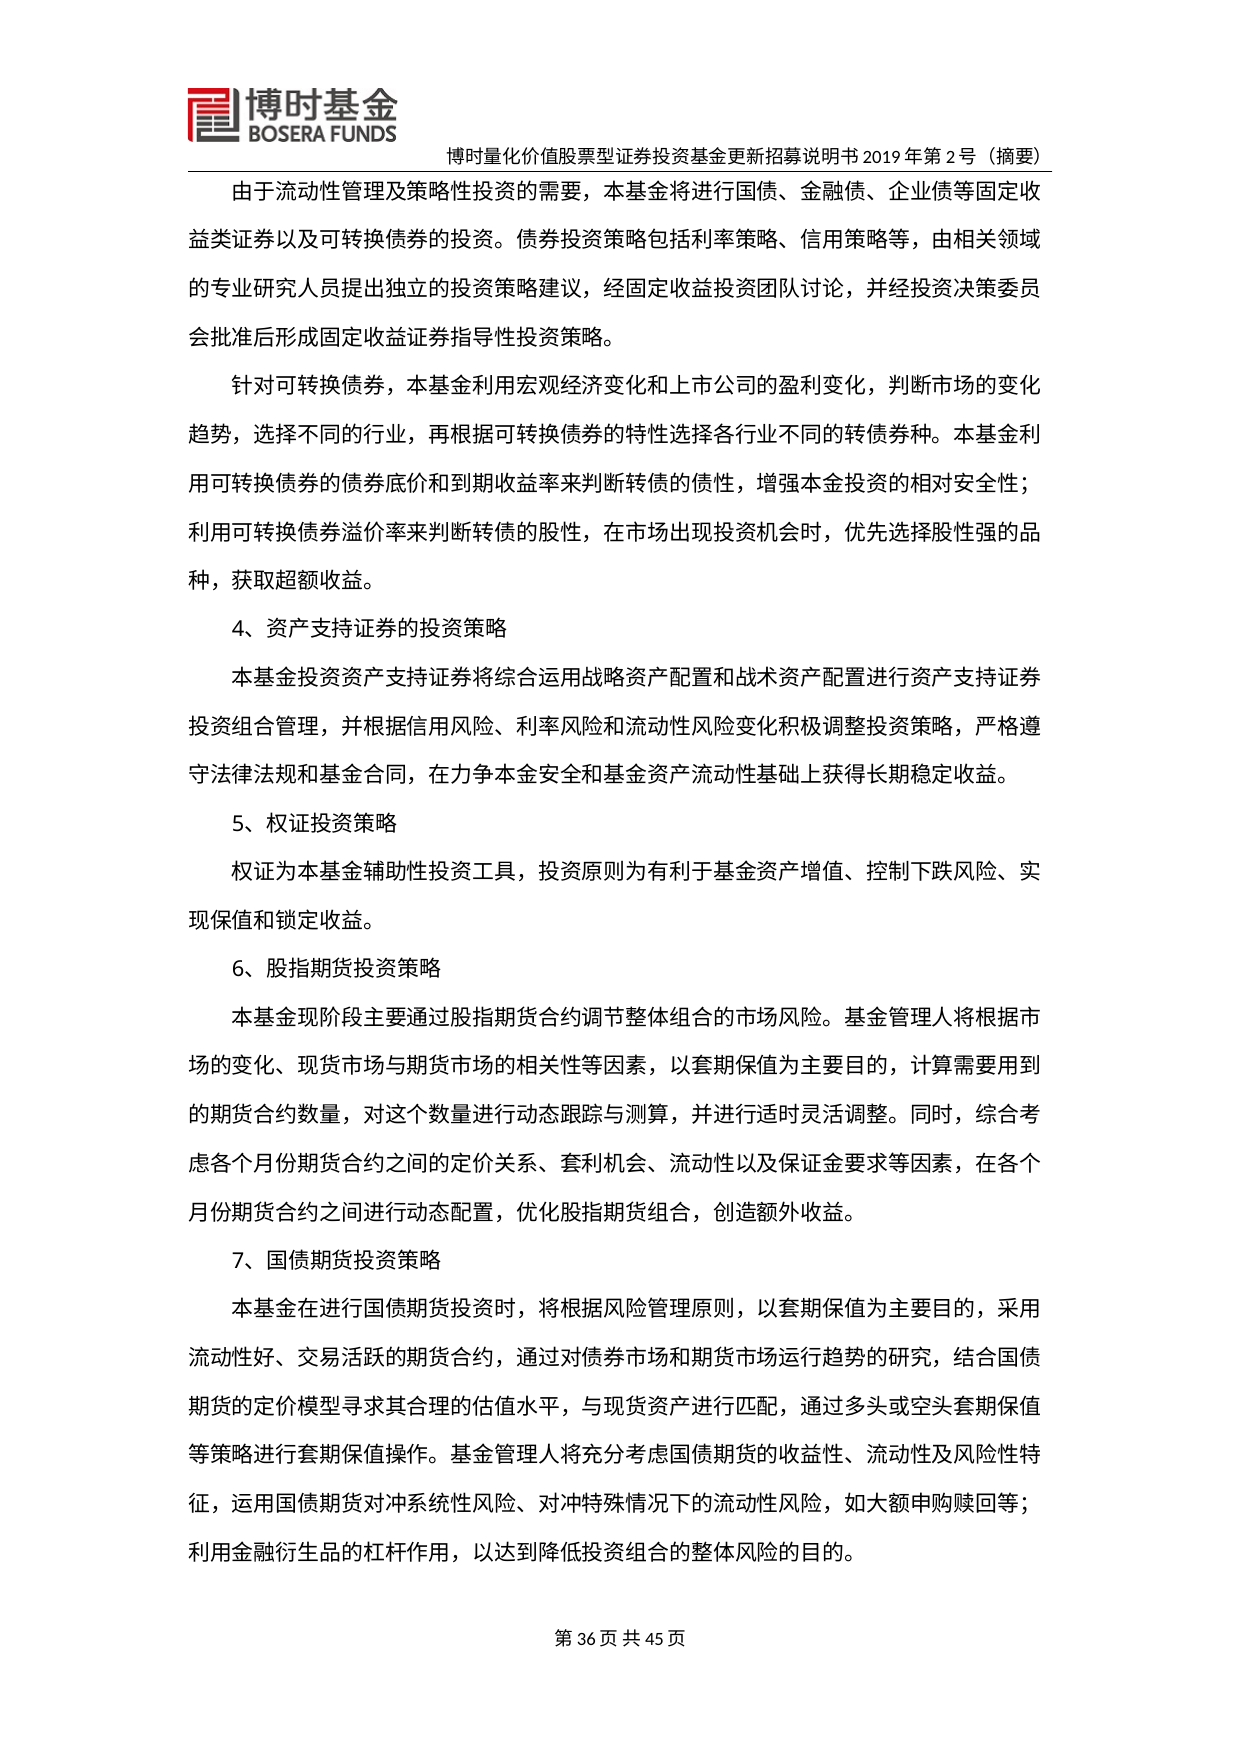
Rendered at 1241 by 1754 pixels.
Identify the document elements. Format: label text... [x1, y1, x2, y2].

text 本基金在进行国债期货投资时，将根据风险管理原则，以套期保值为主要目的，采用流动性好、交易活跃的期货合约，通过对债券市场和期货市场运行趋势的研究，结合国债期货的定价模型寻求其合理的估值水平，与现货资产进行匹配，通过多头或空头套期保值等策略进行套期保值操作。基金管理人将充分考虑国债期货的收益性、流动性及风险性特征，运用国债期货对冲系统性风险、对冲特殊情况下的流动性风险，如大额申购赎回等；利用金融衍生品的杠杆作用，以达到降低投资组合的整体风险的目的。 [188, 1291, 1052, 1567]
text 6、股指期货投资策略 [188, 951, 1052, 983]
text 5、权证投资策略 [188, 805, 1052, 838]
text 本基金投资资产支持证券将综合运用战略资产配置和战术资产配置进行资产支持证券投资组合管理，并根据信用风险、利率风险和流动性风险变化积极调整投资策略，严格遵守法律法规和基金合同，在力争本金安全和基金资产流动性基础上获得长期稳定收益。 [188, 659, 1052, 789]
text 本基金现阶段主要通过股指期货合约调节整体组合的市场风险。基金管理人将根据市场的变化、现货市场与期货市场的相关性等因素，以套期保值为主要目的，计算需要用到的期货合约数量，对这个数量进行动态跟踪与测算，并进行适时灵活调整。同时，综合考虑各个月份期货合约之间的定价关系、套利机会、流动性以及保证金要求等因素，在各个月份期货合约之间进行动态配置，优化股指期货组合，创造额外收益。 [188, 999, 1052, 1227]
text 针对可转换债券，本基金利用宏观经济变化和上市公司的盈利变化，判断市场的变化趋势，选择不同的行业，再根据可转换债券的特性选择各行业不同的转债券种。本基金利用可转换债券的债券底价和到期收益率来判断转债的债性，增强本金投资的相对安全性；利用可转换债券溢价率来判断转债的股性，在市场出现投资机会时，优先选择股性强的品种，获取超额收益。 [188, 368, 1052, 595]
text 由于流动性管理及策略性投资的需要，本基金将进行国债、金融债、企业债等固定收益类证券以及可转换债券的投资。债券投资策略包括利率策略、信用策略等，由相关领域的专业研究人员提出独立的投资策略建议，经固定收益投资团队讨论，并经投资决策委员会批准后形成固定收益证券指导性投资策略。 [188, 173, 1052, 352]
text 7、国债期货投资策略 [188, 1242, 1052, 1275]
picture [187, 88, 398, 142]
text 4、资产支持证券的投资策略 [188, 611, 1052, 644]
text 权证为本基金辅助性投资工具，投资原则为有利于基金资产增值、控制下跌风险、实现保值和锁定收益。 [188, 854, 1052, 935]
